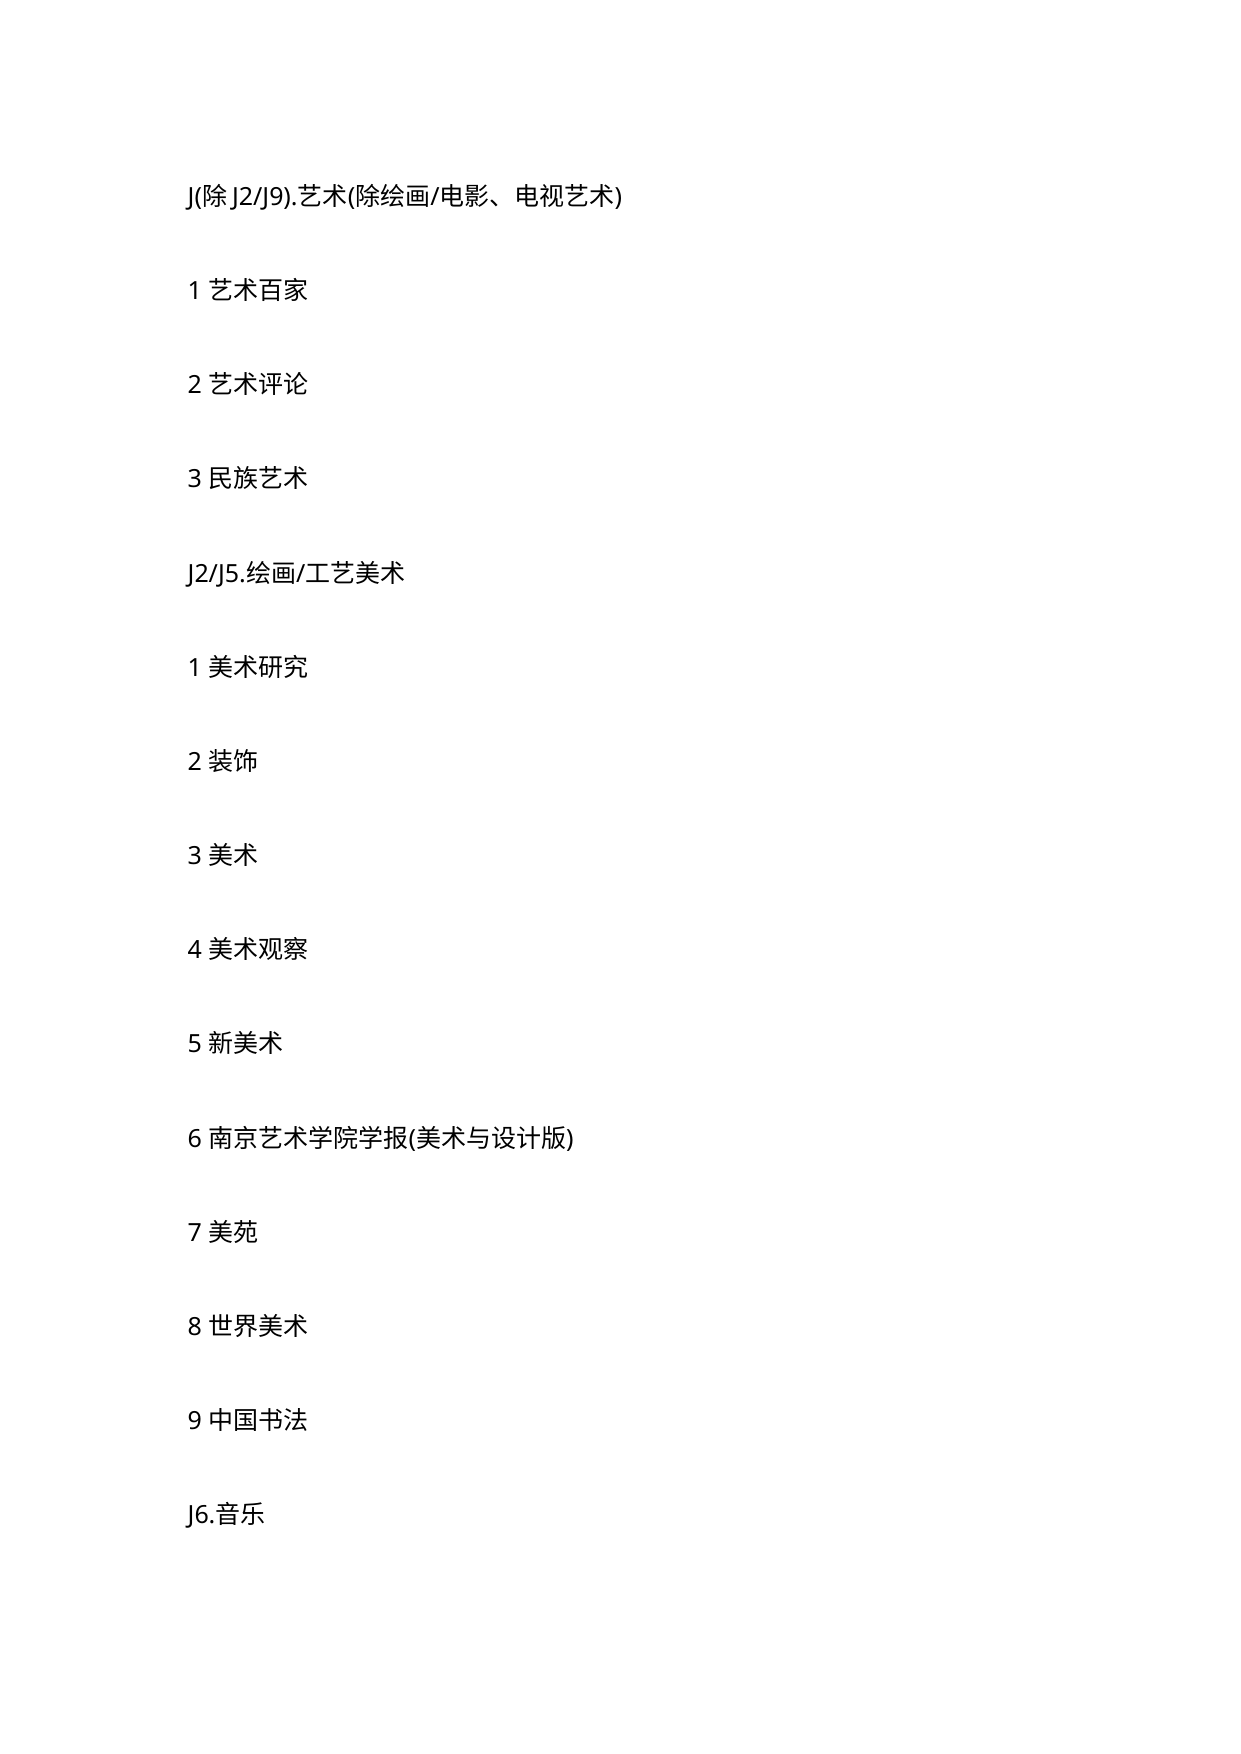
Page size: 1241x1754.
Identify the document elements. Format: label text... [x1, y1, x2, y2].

text 5 新美术 [187, 1009, 1053, 1074]
text J(除J2/J9).艺术(除绘画/电影、电视艺术) [187, 162, 1053, 227]
text J6.音乐 [187, 1480, 1053, 1545]
text 1 艺术百家 [187, 256, 1053, 321]
text 1 美术研究 [187, 633, 1053, 698]
text J2/J5.绘画/工艺美术 [187, 539, 1053, 604]
text 8 世界美术 [187, 1292, 1053, 1357]
text 9 中国书法 [187, 1386, 1053, 1451]
text 3 美术 [187, 821, 1053, 886]
text 6 南京艺术学院学报(美术与设计版) [187, 1104, 1053, 1169]
text 3 民族艺术 [187, 444, 1053, 509]
text 4 美术观察 [187, 915, 1053, 980]
text 2 艺术评论 [187, 350, 1053, 415]
text 7 美苑 [187, 1198, 1053, 1263]
text 2 装饰 [187, 727, 1053, 792]
